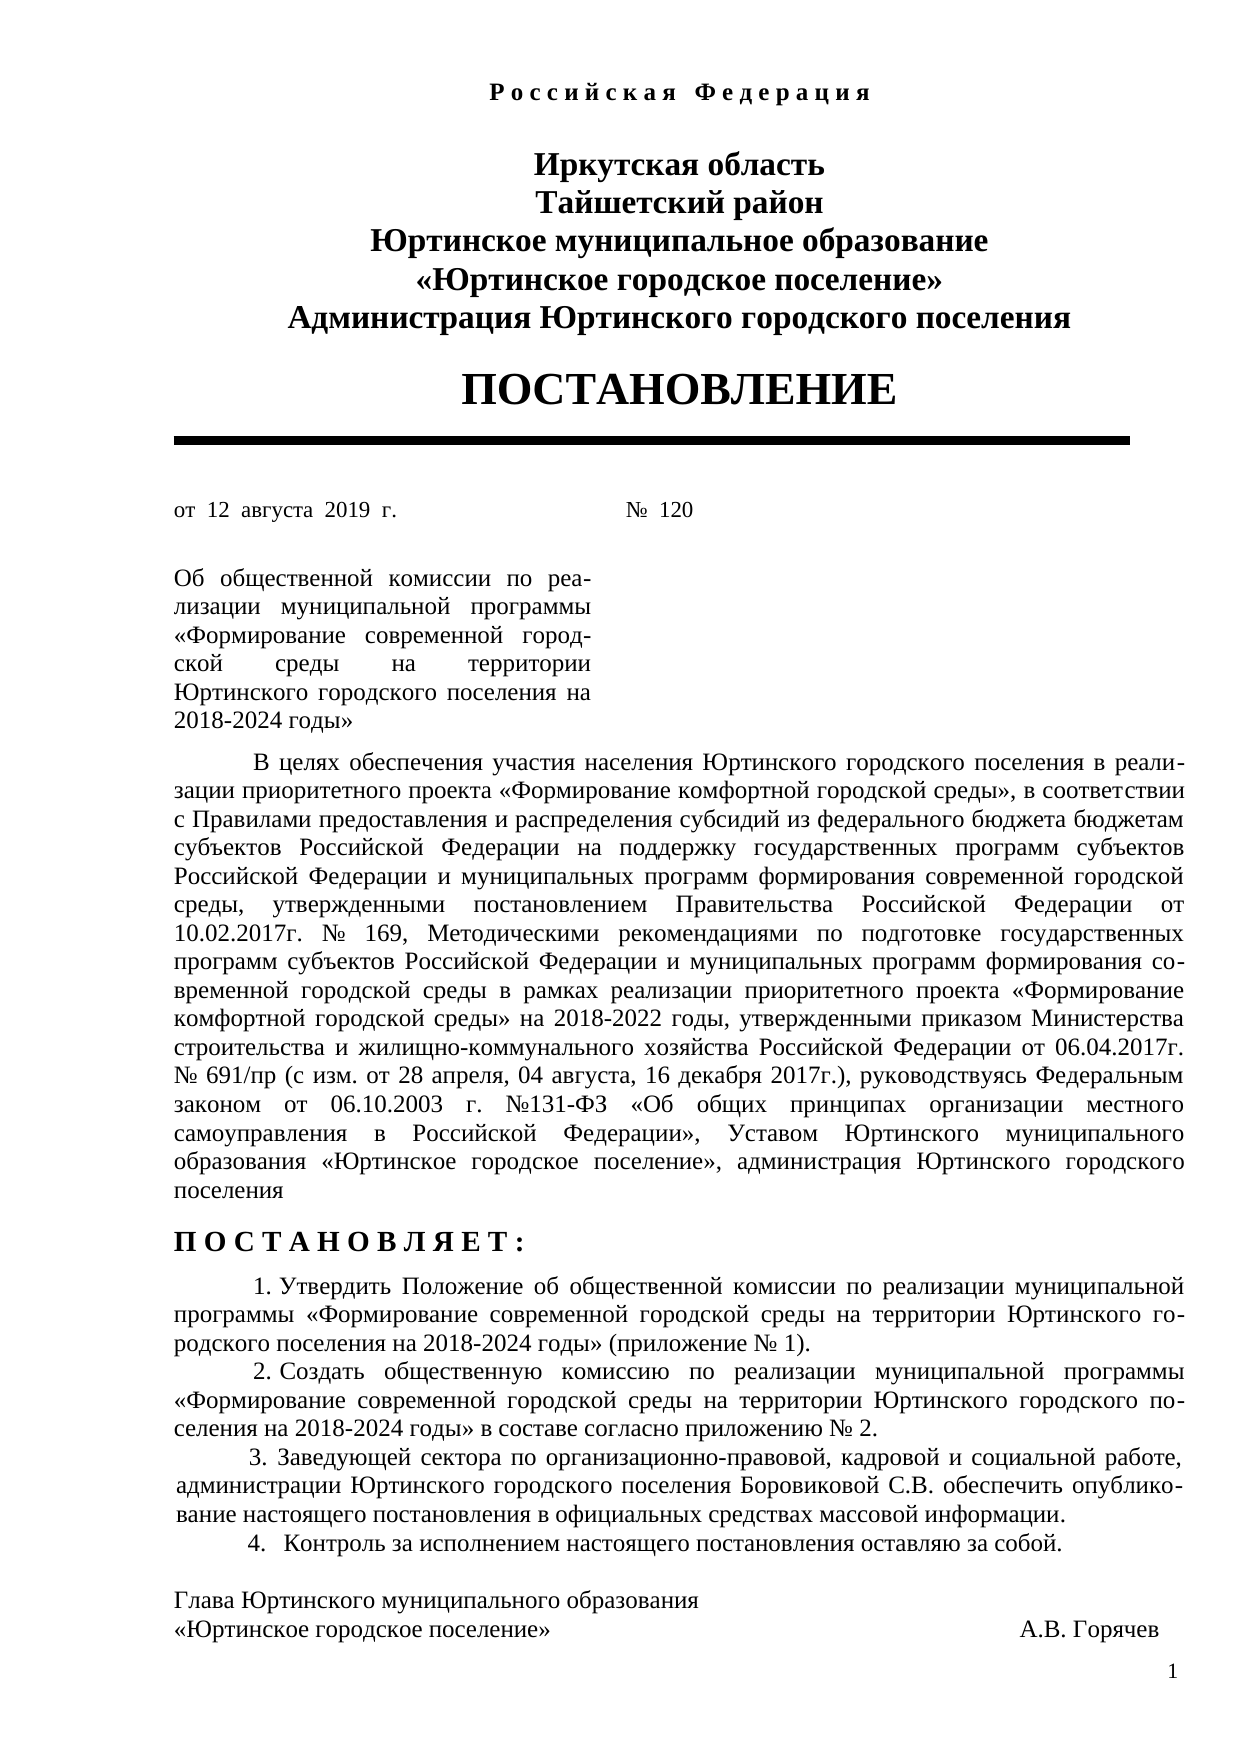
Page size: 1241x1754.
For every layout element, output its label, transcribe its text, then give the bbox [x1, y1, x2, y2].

text Глава Юртинского муниципального образования [174, 1586, 1185, 1614]
text Иркутская область [174, 144, 1185, 182]
text Тайшетский район [174, 182, 1185, 220]
text «Юртинское городское поселение» [174, 259, 1185, 297]
text Об общественной комиссии по реализации муниципальной программы «Формирование современной городской среды на территории Юртинского городского поселения на 2018-2024 годы» [174, 563, 591, 734]
list Создать общественную комиссию по реализации муниципальной программы «Формирование современной городской среды на территории Юртинского городского поселения на 2018-2024 годы» в составе согласно приложению № 2. [174, 1357, 1185, 1442]
text от 12 августа 2019 г. № 120 [174, 496, 1185, 522]
text «Юртинское городское поселение» А.В. Горячев [174, 1614, 1185, 1643]
text Администрация Юртинского городского поселения [174, 297, 1185, 335]
text П О С Т А Н О В Л Я Е Т : [174, 1228, 1185, 1257]
list Заведующей сектора по организационно-правовой, кадровой и социальной работе, администрации Юртинского городского поселения Боровиковой С.В. обеспечить опубликование настоящего постановления в официальных средствах массовой информации. [176, 1442, 1183, 1528]
text Юртинское муниципальное образование [174, 220, 1185, 259]
list Контроль за исполнением настоящего постановления оставляю за собой. [247, 1528, 1185, 1557]
text ПОСТАНОВЛЕНИЕ [174, 362, 1185, 414]
list Утвердить Положение об общественной комиссии по реализации муниципальной программы «Формирование современной городской среды на территории Юртинского городского поселения на 2018-2024 годы» (приложение № 1). [174, 1271, 1185, 1357]
text Р о с с и й с к а я Ф е д е р а ц и я [174, 77, 1185, 105]
text В целях обеспечения участия населения Юртинского городского поселения в реализации приоритетного проекта «Формирование комфортной городской среды», в соответствии с Правилами предоставления и распределения субсидий из федерального бюджета бюджетам субъектов Российской Федерации на поддержку государственных программ субъектов Российской Федерации и муниципальных программ формирования современной городской среды, утвержденными постановлением Правительства Российской Федерации от 10.02.2017г. № 169, Методическими рекомендациями по подготовке государственных программ субъектов Российской Федерации и муниципальных программ формирования современной городской среды в рамках реализации приоритетного проекта «Формирование комфортной городской среды» на 2018-2022 годы, утвержденными приказом Министерства строительства и жилищно-коммунального хозяйства Российской Федерации от 06.04.2017г. № 691/пр (с изм. от 28 апреля, 04 августа, 16 декабря 2017г.), руководствуясь Федеральным законом от 06.10.2003 г. №131-ФЗ «Об общих принципах организации местного самоуправления в Российской Федерации», Уставом Юртинского муниципального образования «Юртинское городское поселение», администрация Юртинского городского поселения [174, 747, 1185, 1204]
